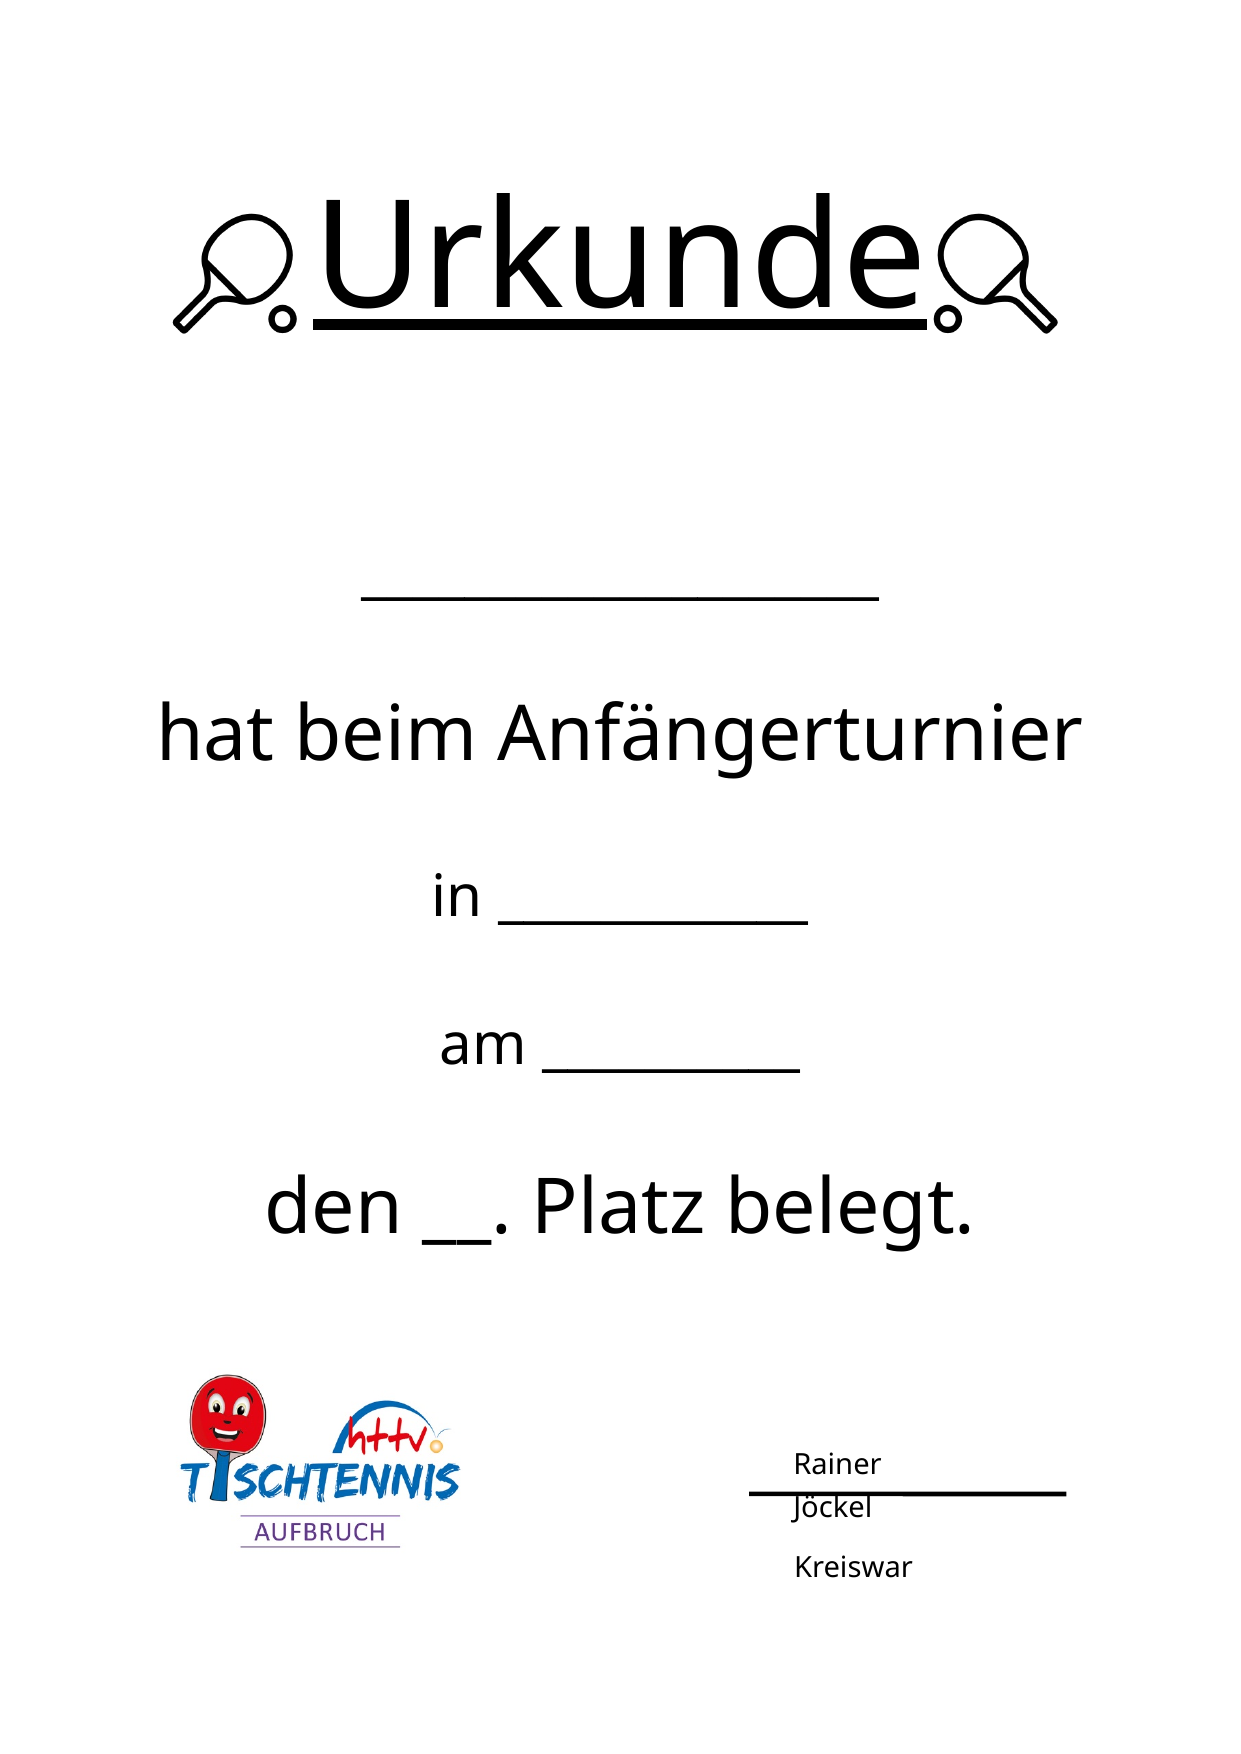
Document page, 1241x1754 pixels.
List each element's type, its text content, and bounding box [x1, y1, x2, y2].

picture [143, 1346, 497, 1586]
text Urkunde [148, 148, 1093, 352]
picture [920, 198, 1071, 349]
text den __. Platz belegt. [148, 1151, 1093, 1256]
text in ____________ [148, 854, 1093, 933]
text am __________ [148, 1002, 1093, 1082]
picture [159, 198, 310, 349]
text hat beim Anfängerturnier [148, 678, 1093, 783]
text ____________________ [148, 530, 1093, 609]
